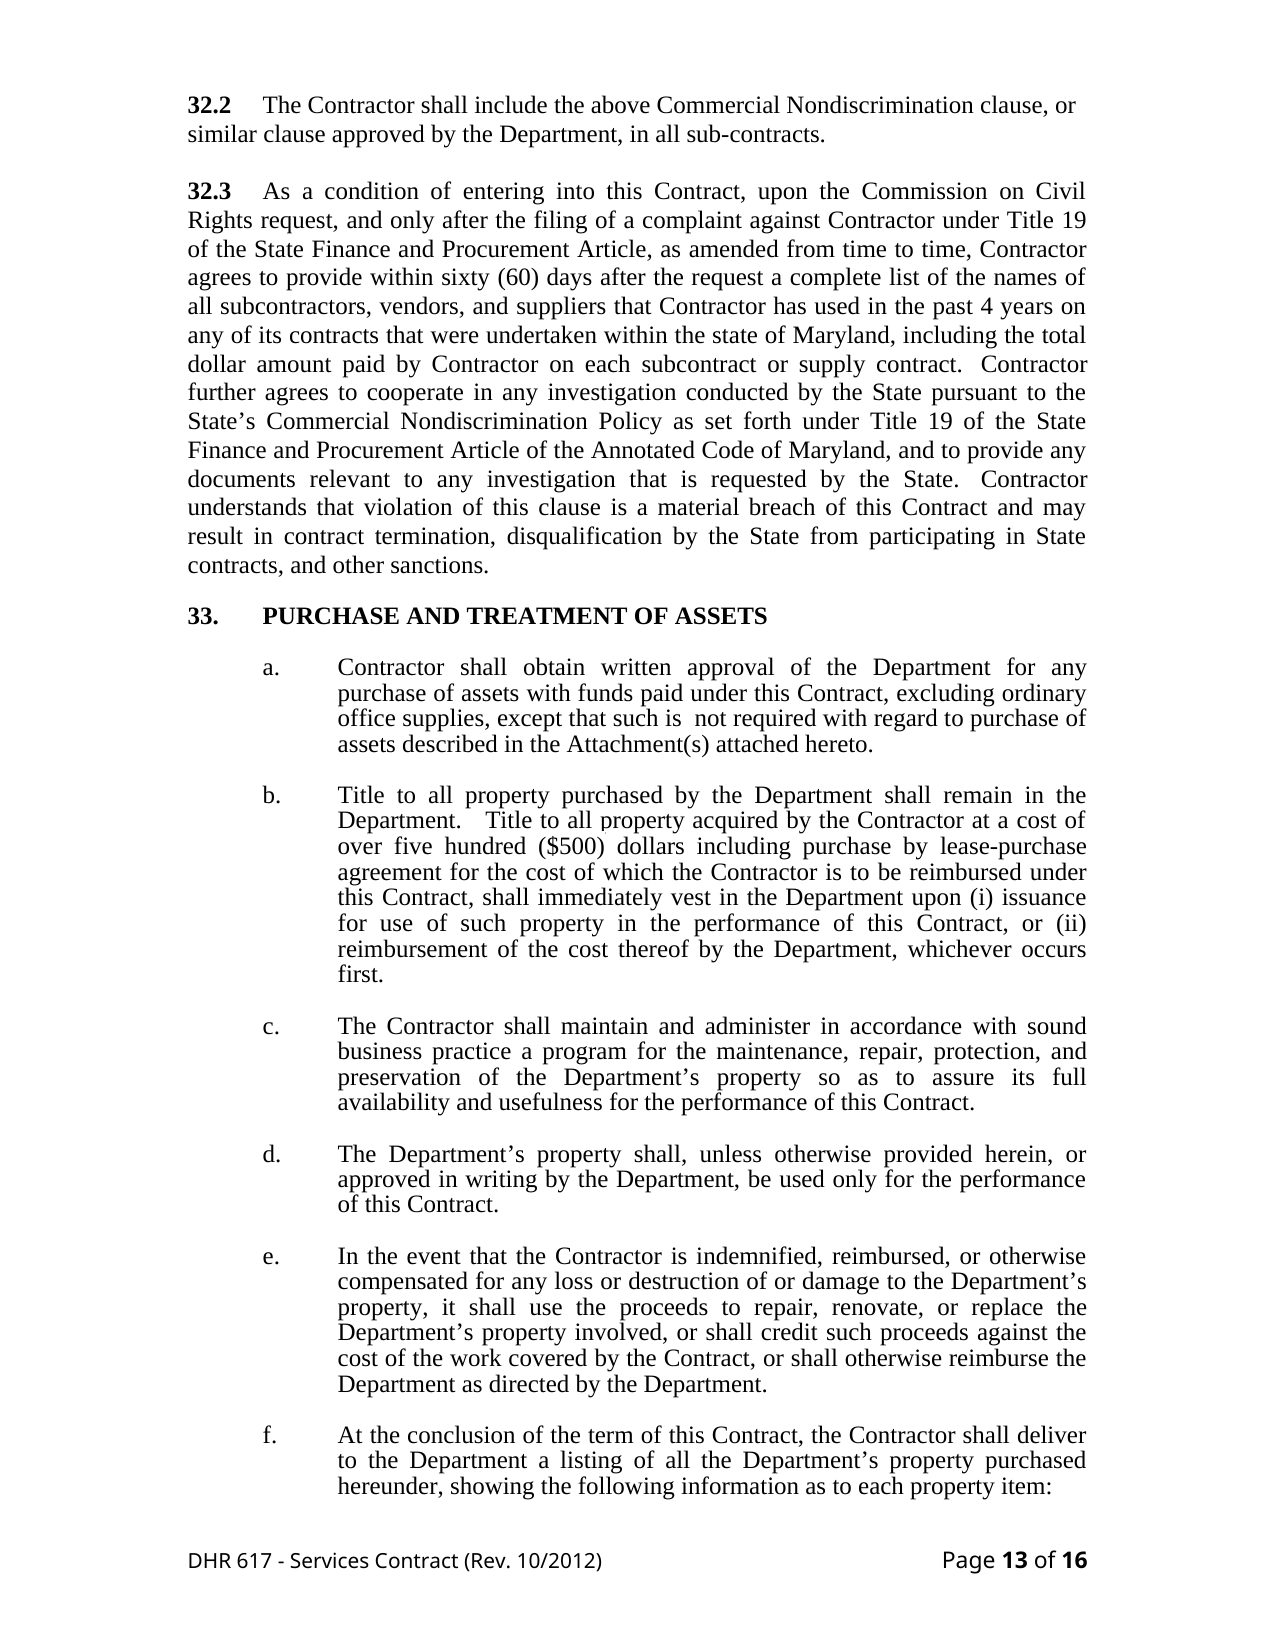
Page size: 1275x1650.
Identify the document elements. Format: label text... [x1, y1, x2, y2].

text 32.3 As a condition of entering into this Contract, upon the Commission on Civil Rights request, and only after the filing of a complaint against Contractor under Title 19 of the State Finance and Procurement Article, as amended from time to time, Contractor agrees to provide within sixty (60) days after the request a complete list of the names of all subcontractors, vendors, and suppliers that Contractor has used in the past 4 years on any of its contracts that were undertaken within the state of Maryland, including the total dollar amount paid by Contractor on each subcontract or supply contract. Contractor further agrees to cooperate in any investigation conducted by the State pursuant to the State’s Commercial Nondiscrimination Policy as set forth under Title 19 of the State Finance and Procurement Article of the Annotated Code of Maryland, and to provide any documents relevant to any investigation that is requested by the State. Contractor understands that violation of this clause is a material breach of this Contract and may result in contract termination, disqualification by the State from participating in State contracts, and other sanctions. [187, 176, 1087, 579]
text 32.2 The Contractor shall include the above Commercial Nondiscrimination clause, or similar clause approved by the Department, in all sub-contracts. [187, 90, 1087, 147]
text b. Title to all property purchased by the Department shall remain in the Department. Title to all property acquired by the Contractor at a cost of over five hundred ($500) dollars including purchase by lease-purchase agreement for the cost of which the Contractor is to be reimbursed under this Contract, shall immediately vest in the Department upon (i) issuance for use of such property in the performance of this Contract, or (ii) reimbursement of the cost thereof by the Department, whichever occurs first. [187, 783, 1087, 988]
text e. In the event that the Contractor is indemnified, reimbursed, or otherwise compensated for any loss or destruction of or damage to the Department’s property, it shall use the proceeds to repair, renovate, or replace the Department’s property involved, or shall credit such proceeds against the cost of the work covered by the Contract, or shall otherwise reimburse the Department as directed by the Department. [187, 1244, 1087, 1397]
text a. Contractor shall obtain written approval of the Department for any purchase of assets with funds paid under this Contract, excluding ordinary office supplies, except that such is not required with regard to purchase of assets described in the Attachment(s) attached hereto. [187, 655, 1087, 758]
text f. At the conclusion of the term of this Contract, the Contractor shall deliver to the Department a listing of all the Department’s property purchased hereunder, showing the following information as to each property item: [187, 1423, 1087, 1500]
text 33. PURCHASE AND TREATMENT OF ASSETS [187, 604, 1087, 630]
text c. The Contractor shall maintain and administer in accordance with sound business practice a program for the maintenance, repair, protection, and preservation of the Department’s property so as to assure its full availability and usefulness for the performance of this Contract. [187, 1014, 1087, 1116]
text d. The Department’s property shall, unless otherwise provided herein, or approved in writing by the Department, be used only for the performance of this Contract. [187, 1142, 1087, 1218]
